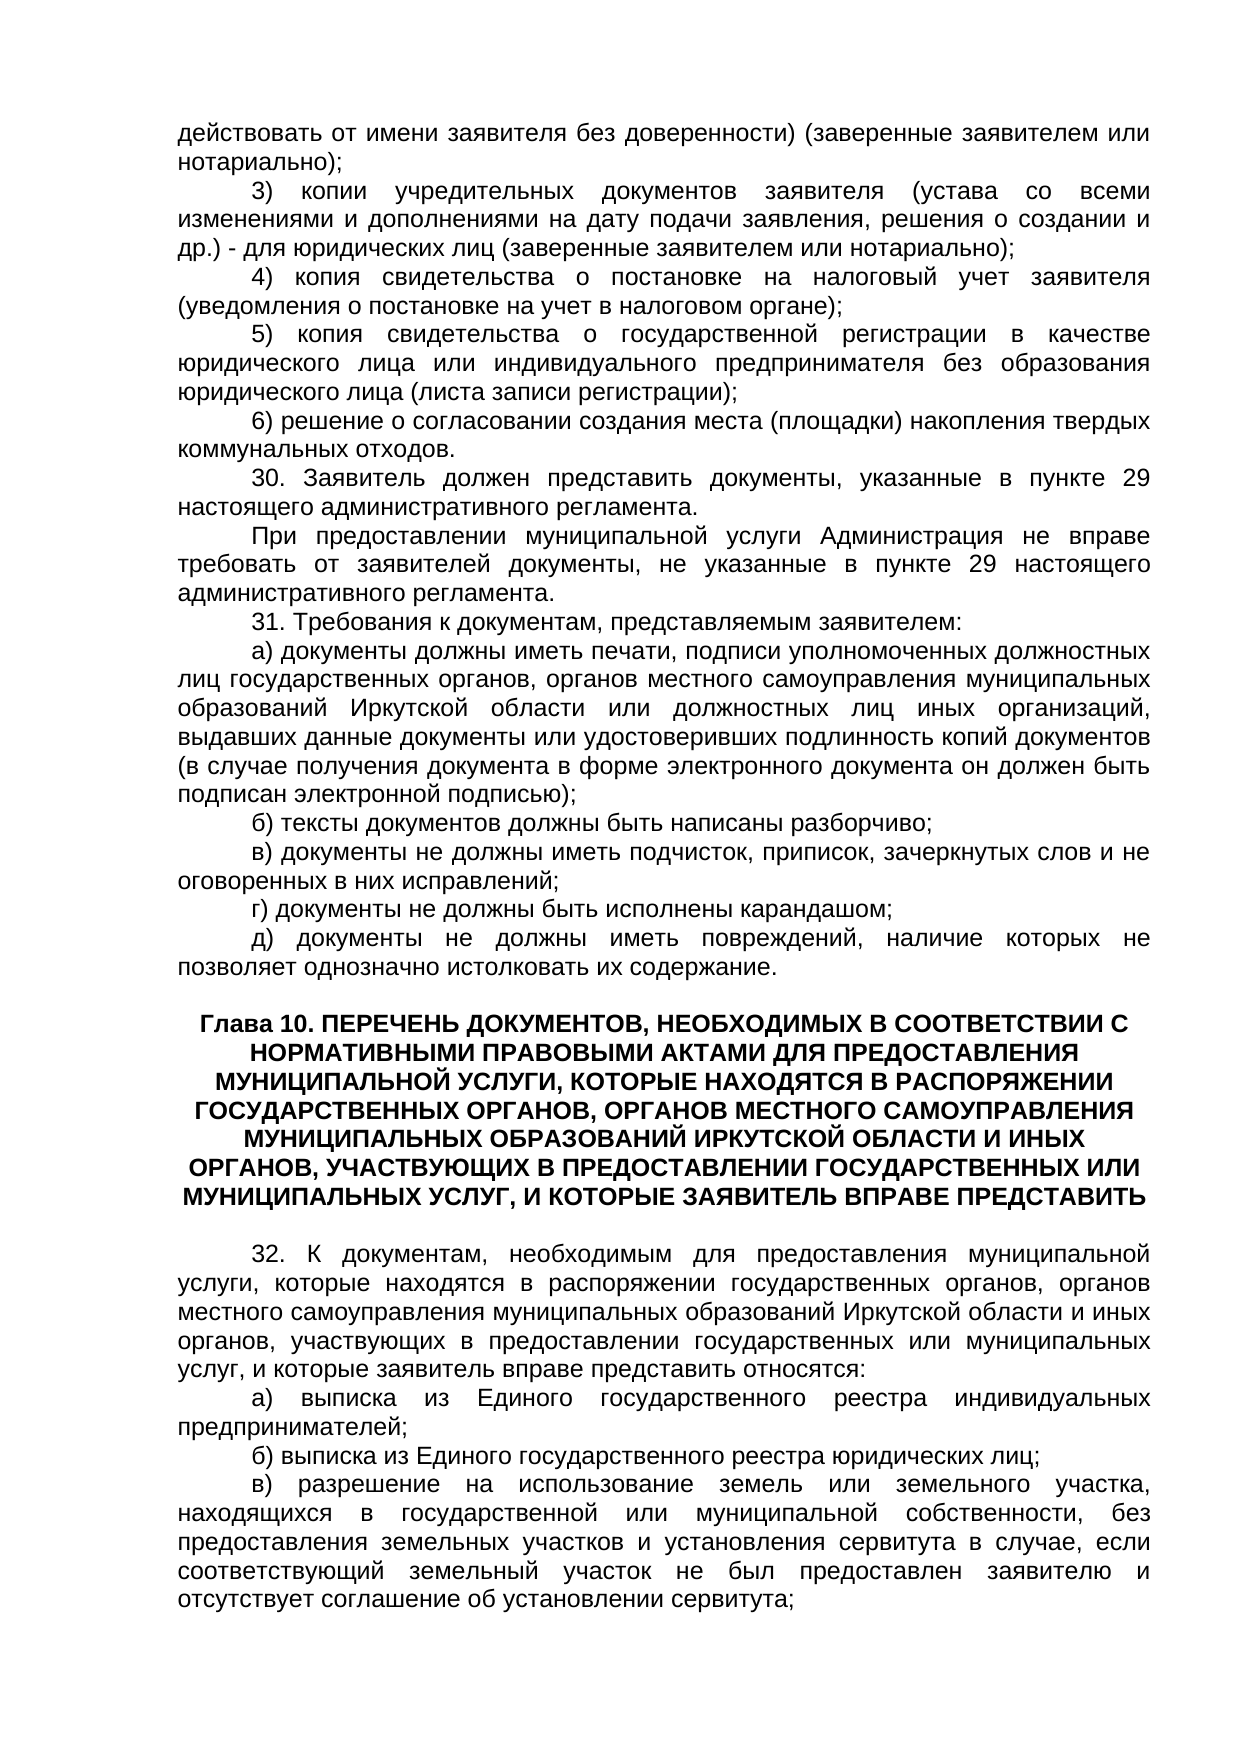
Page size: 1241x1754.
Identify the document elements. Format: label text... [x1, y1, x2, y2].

text б) тексты документов должны быть написаны разборчиво; [177, 808, 1152, 837]
text в) разрешение на использование земель или земельного участка, находящихся в государственной или муниципальной собственности, без предоставления земельных участков и установления сервитута в случае, если соответствующий земельный участок не был предоставлен заявителю и отсутствует соглашение об установлении сервитута; [177, 1469, 1152, 1613]
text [177, 118, 1152, 176]
text 3) копии учредительных документов заявителя (устава со всеми изменениями и дополнениями на дату подачи заявления, решения о создании и др.) - для юридических лиц (заверенные заявителем или нотариально); [177, 176, 1152, 262]
text 31. Требования к документам, представляемым заявителем: [177, 607, 1152, 636]
text 5) копия свидетельства о государственной регистрации в качестве юридического лица или индивидуального предпринимателя без образования юридического лица (листа записи регистрации); [177, 319, 1152, 406]
text д) документы не должны иметь повреждений, наличие которых не позволяет однозначно истолковать их содержание. [177, 923, 1152, 981]
text а) выписка из Единого государственного реестра индивидуальных предпринимателей; [177, 1383, 1152, 1441]
text 6) решение о согласовании создания места (площадки) накопления твердых коммунальных отходов. [177, 406, 1152, 463]
text в) документы не должны иметь подчисток, приписок, зачеркнутых слов и не оговоренных в них исправлений; [177, 837, 1152, 894]
text г) документы не должны быть исполнены карандашом; [177, 894, 1152, 923]
text При предоставлении муниципальной услуги Администрация не вправе требовать от заявителей документы, не указанные в пункте 29 настоящего административного регламента. [177, 521, 1152, 607]
text Глава 10. ПЕРЕЧЕНЬ ДОКУМЕНТОВ, НЕОБХОДИМЫХ В СООТВЕТСТВИИ С НОРМАТИВНЫМИ ПРАВОВЫМИ АКТАМИ ДЛЯ ПРЕДОСТАВЛЕНИЯ МУНИЦИПАЛЬНОЙ УСЛУГИ, КОТОРЫЕ НАХОДЯТСЯ В РАСПОРЯЖЕНИИ ГОСУДАРСТВЕННЫХ ОРГАНОВ, ОРГАНОВ МЕСТНОГО САМОУПРАВЛЕНИЯ МУНИЦИПАЛЬНЫХ ОБРАЗОВАНИЙ ИРКУТСКОЙ ОБЛАСТИ И ИНЫХ ОРГАНОВ, УЧАСТВУЮЩИХ В ПРЕДОСТАВЛЕНИИ ГОСУДАРСТВЕННЫХ ИЛИ МУНИЦИПАЛЬНЫХ УСЛУГ, И КОТОРЫЕ ЗАЯВИТЕЛЬ ВПРАВЕ ПРЕДСТАВИТЬ [177, 1009, 1152, 1211]
text 32. К документам, необходимым для предоставления муниципальной услуги, которые находятся в распоряжении государственных органов, органов местного самоуправления муниципальных образований Иркутской области и иных органов, участвующих в предоставлении государственных или муниципальных услуг, и которые заявитель вправе представить относятся: [177, 1239, 1152, 1383]
text а) документы должны иметь печати, подписи уполномоченных должностных лиц государственных органов, органов местного самоуправления муниципальных образований Иркутской области или должностных лиц иных организаций, выдавших данные документы или удостоверивших подлинность копий документов (в случае получения документа в форме электронного документа он должен быть подписан электронной подписью); [177, 636, 1152, 808]
text 30. Заявитель должен представить документы, указанные в пункте 29 настоящего административного регламента. [177, 463, 1152, 521]
text б) выписка из Единого государственного реестра юридических лиц; [177, 1441, 1152, 1469]
text 4) копия свидетельства о постановке на налоговый учет заявителя (уведомления о постановке на учет в налоговом органе); [177, 262, 1152, 319]
